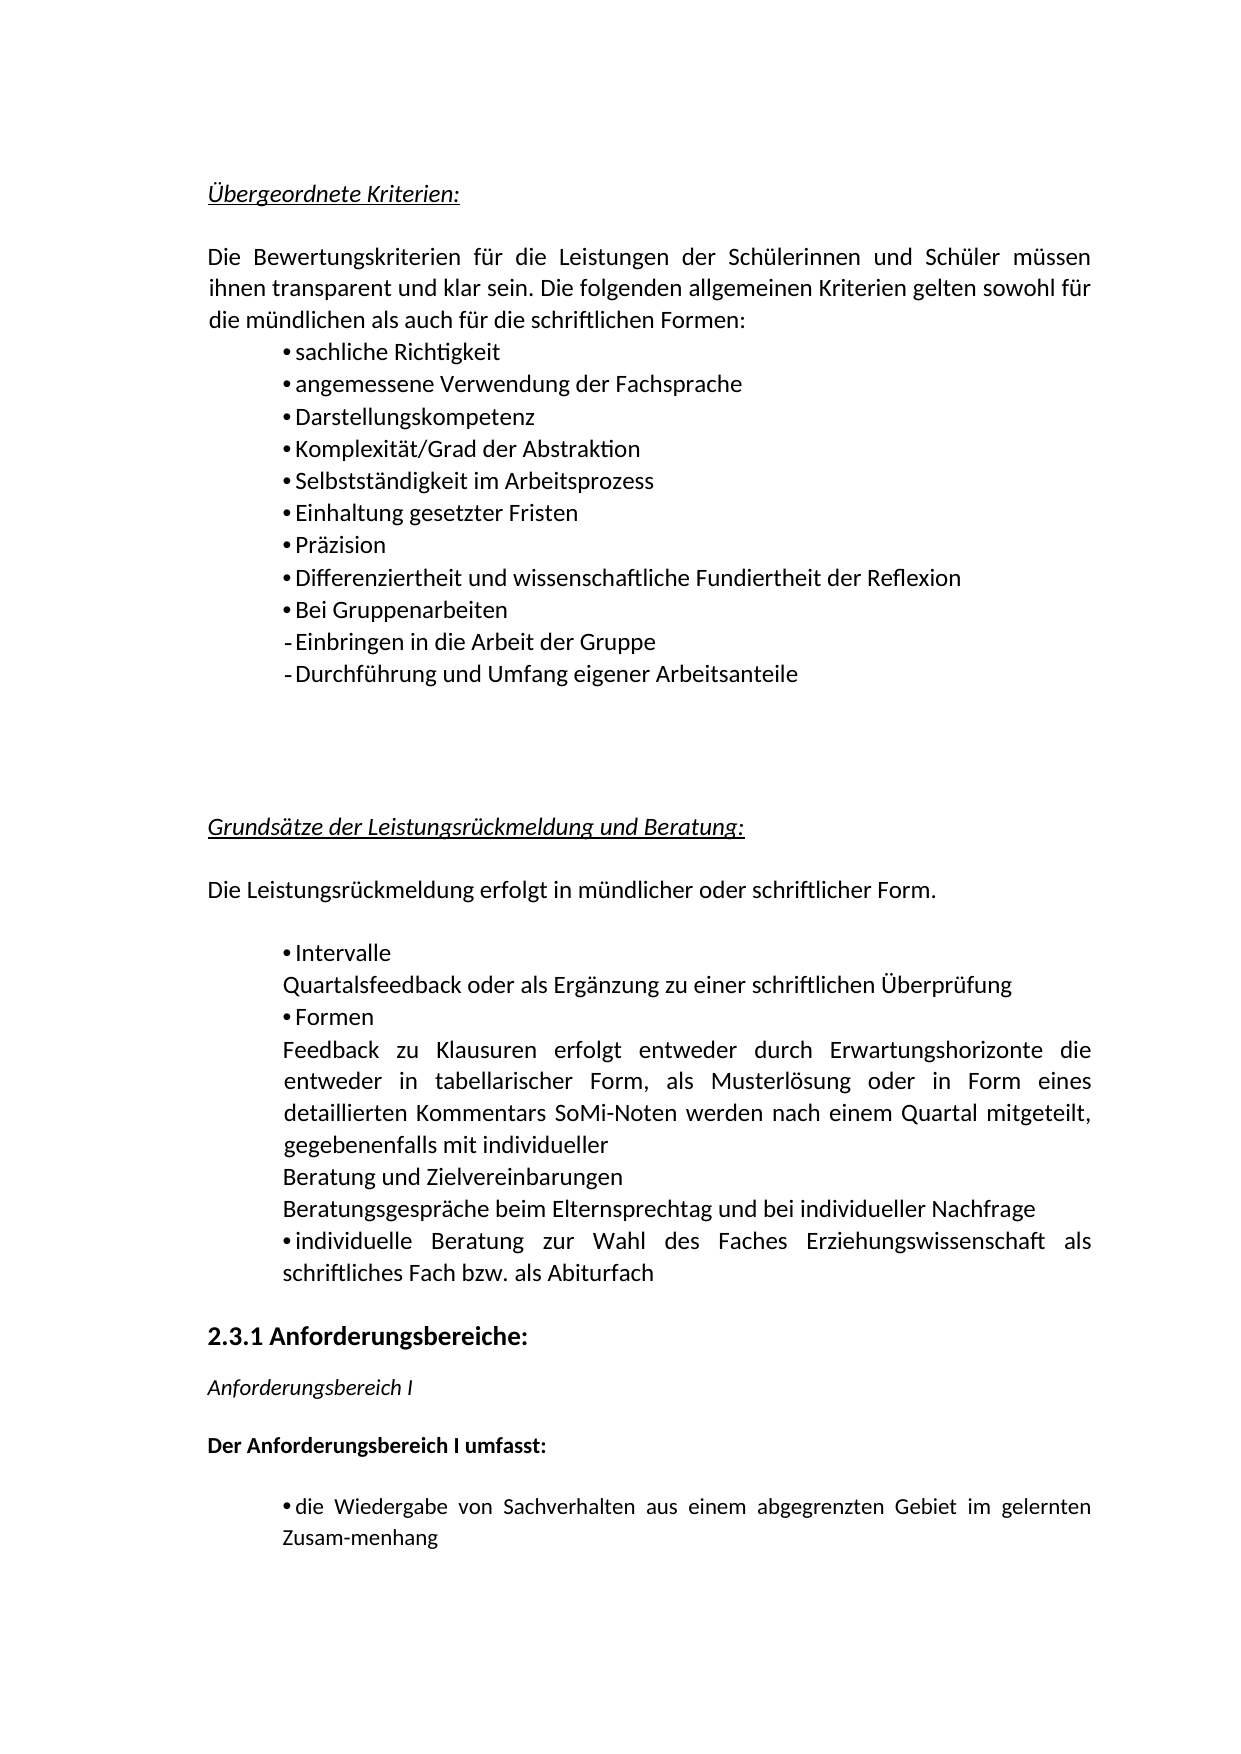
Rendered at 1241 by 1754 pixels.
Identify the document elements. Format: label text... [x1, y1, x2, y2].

list Durchführung und Umfang eigener Arbeitsanteile [284, 658, 1093, 689]
list sachliche Richtigkeit [282, 336, 1093, 367]
list Darstellungskompetenz [282, 401, 1093, 431]
text Quartalsfeedback oder als Ergänzung zu einer schriftlichen Überprüfung [283, 969, 1093, 1000]
text Anforderungsbereich I [207, 1373, 1093, 1401]
text Beratungsgespräche beim Elternsprechtag und bei individueller Nachfrage [283, 1193, 1093, 1224]
text 2.3.1 Anforderungsbereiche: [207, 1319, 1093, 1352]
list Differenziertheit und wissenschaftliche Fundiertheit der Reflexion [282, 562, 1093, 592]
list individuelle Beratung zur Wahl des Faches Erziehungswissenschaft als schriftliches Fach bzw. als Abiturfach [282, 1225, 1093, 1287]
list Formen [282, 1002, 1093, 1032]
text Die Bewertungskriterien für die Leistungen der Schülerinnen und Schüler müssen ihnen transparent und klar sein. Die folgenden allgemeinen Kriterien gelten sowohl für die mündlichen als auch für die schriftlichen Formen: [207, 241, 1093, 335]
list Einbringen in die Arbeit der Gruppe [284, 626, 1093, 657]
text Feedback zu Klausuren erfolgt entweder durch Erwartungshorizonte die entweder in tabellarischer Form, als Musterlösung oder in Form eines detaillierten Kommentars SoMi-Noten werden nach einem Quartal mitgeteilt, gegebenenfalls mit individueller [283, 1034, 1093, 1159]
list Komplexität/Grad der Abstraktion [282, 433, 1093, 463]
list Einhaltung gesetzter Fristen [282, 497, 1093, 528]
text Grundsätze der Leistungsrückmeldung und Beratung: [207, 811, 1093, 842]
list Präzision [282, 529, 1093, 560]
text Übergeordnete Kriterien: [207, 178, 1093, 208]
list Selbstständigkeit im Arbeitsprozess [282, 465, 1093, 496]
list Bei Gruppenarbeiten [282, 594, 1093, 624]
text Der Anforderungsbereich I umfasst: [207, 1431, 1093, 1459]
text Beratung und Zielvereinbarungen [283, 1161, 1093, 1191]
list Intervalle [282, 937, 1093, 968]
text Die Leistungsrückmeldung erfolgt in mündlicher oder schriftlicher Form. [207, 874, 1093, 905]
list angemessene Verwendung der Fachsprache [282, 369, 1093, 399]
list die Wiedergabe von Sachverhalten aus einem abgegrenzten Gebiet im gelernten Zusam-menhang [282, 1491, 1093, 1552]
